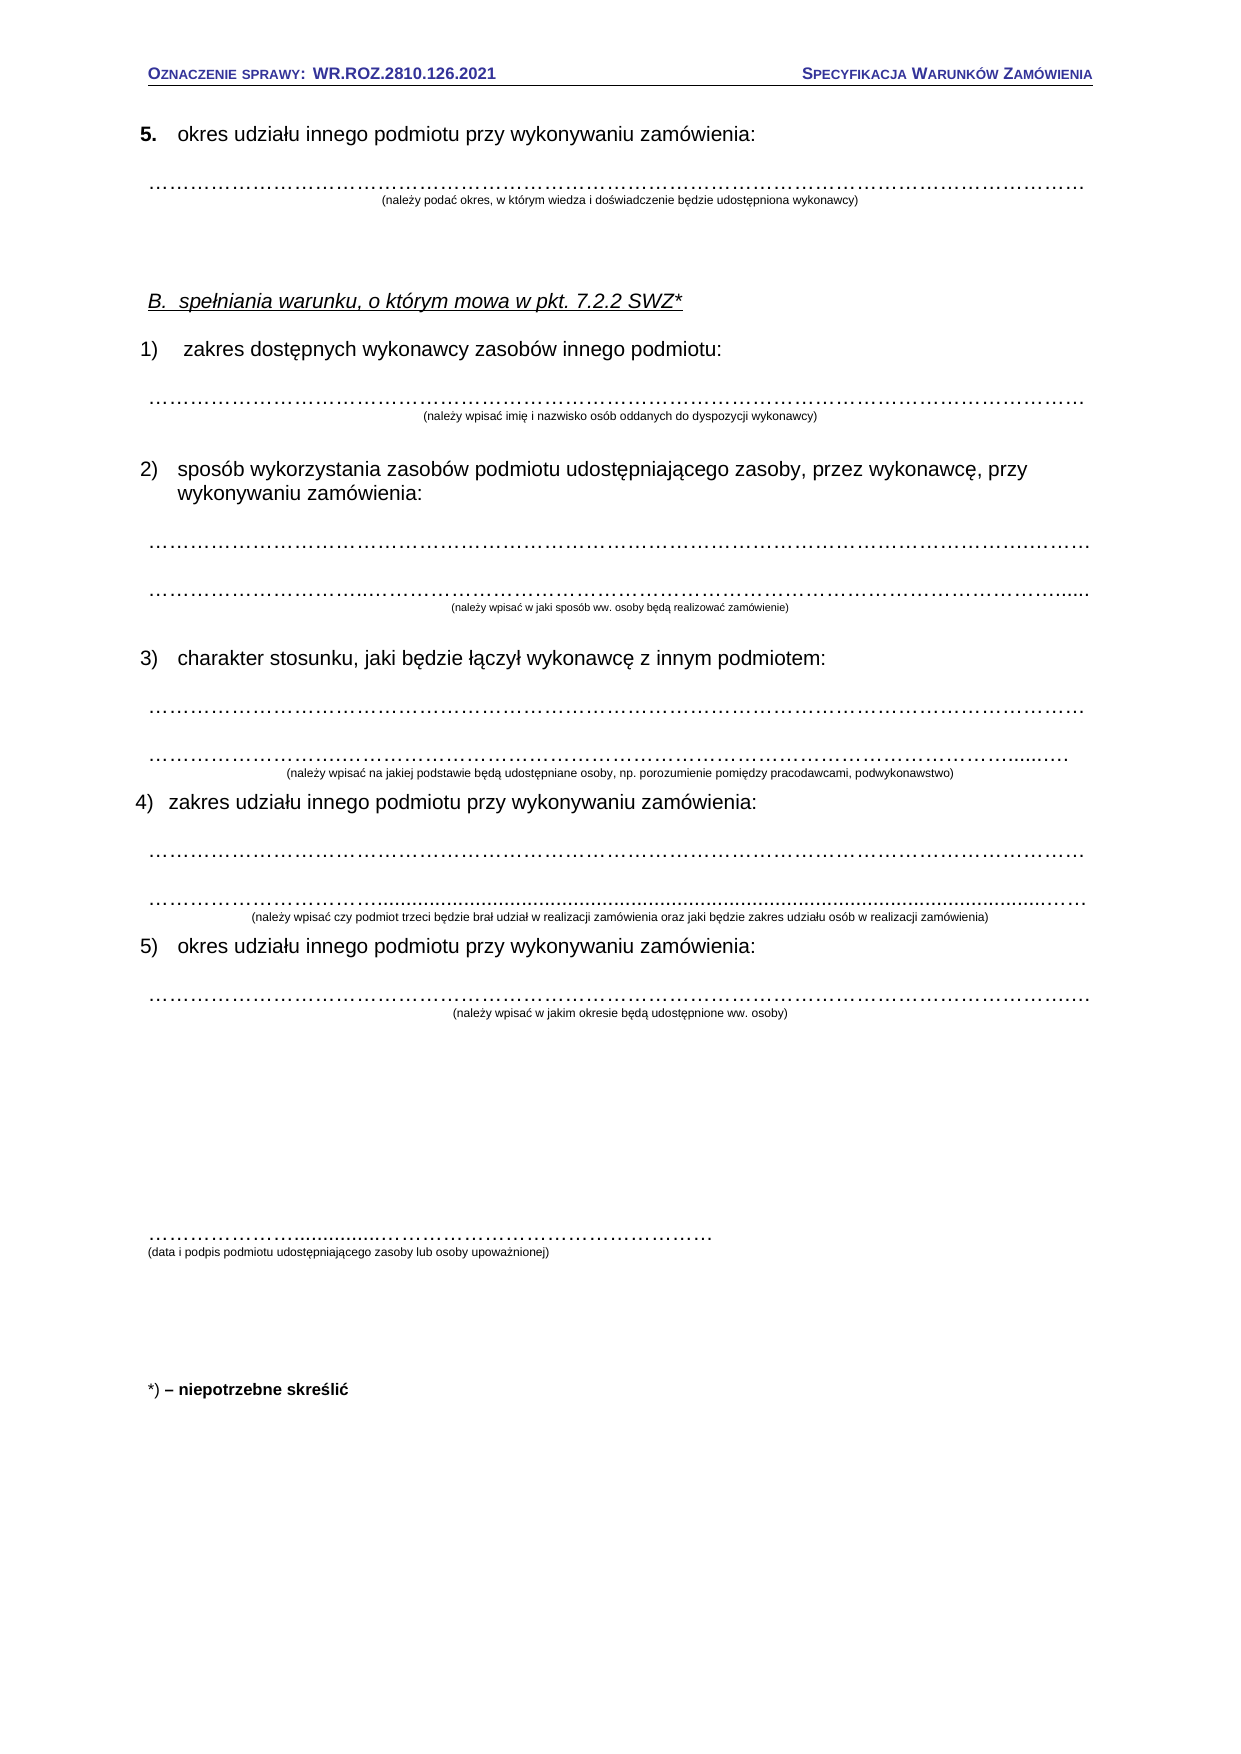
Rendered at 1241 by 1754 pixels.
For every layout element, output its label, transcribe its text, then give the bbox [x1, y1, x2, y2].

text …………………...............………………………………………… [148, 1221, 1093, 1245]
text (należy wpisać na jakiej podstawie będą udostępniane osoby, np. porozumienie pomiędzy pracodawcami, podwykonawstwo) [148, 766, 1093, 790]
text (należy podać okres, w którym wiedza i doświadczenie będzie udostępniona wykonawcy) [148, 193, 1093, 217]
text ……………………………………………………………………………………………………………………… [148, 385, 1093, 409]
list zakres udziału innego podmiotu przy wykonywaniu zamówienia: [135, 790, 1093, 814]
text (należy wpisać w jaki sposób ww. osoby będą realizować zamówienie) [148, 601, 1093, 622]
text ……………………………………………………………………………………………………………………… [148, 838, 1093, 862]
text *) – niepotrzebne skreślić [148, 1379, 1093, 1398]
list zakres dostępnych wykonawcy zasobów innego podmiotu: [140, 337, 1093, 361]
text (należy wpisać czy podmiot trzeci będzie brał udział w realizacji zamówienia oraz jaki będzie zakres udziału osób w realizacji zamówienia) [148, 910, 1093, 934]
text (data i podpis podmiotu udostępniającego zasoby lub osoby upoważnionej) [148, 1245, 1093, 1269]
text …………………………………………………………………………………………………………………….… [148, 982, 1093, 1006]
list charakter stosunku, jaki będzie łączył wykonawcę z innym podmiotem: [140, 646, 1093, 670]
text ……………………………....................................................................................................................…… [148, 886, 1093, 910]
text (należy wpisać imię i nazwisko osób oddanych do dyspozycji wykonawcy) [148, 409, 1093, 433]
text …………………………..………………………………………………………………………………………...... [148, 577, 1093, 601]
list sposób wykorzystania zasobów podmiotu udostępniającego zasoby, przez wykonawcę, przy wykonywaniu zamówienia: [140, 457, 1093, 505]
text (należy wpisać w jakim okresie będą udostępnione ww. osoby) [148, 1006, 1093, 1029]
list okres udziału innego podmiotu przy wykonywaniu zamówienia: [140, 122, 1093, 146]
text ……………………………………………………………………………………………………………….……… [148, 529, 1093, 553]
text ……………………….……………………………………………………………………………………......…. [148, 742, 1093, 766]
list okres udziału innego podmiotu przy wykonywaniu zamówienia: [140, 934, 1093, 958]
text B. spełniania warunku, o którym mowa w pkt. 7.2.2 SWZ* [148, 289, 1093, 313]
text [148, 169, 1093, 193]
text ……………………………………………………………………………………………………………………… [148, 694, 1093, 718]
